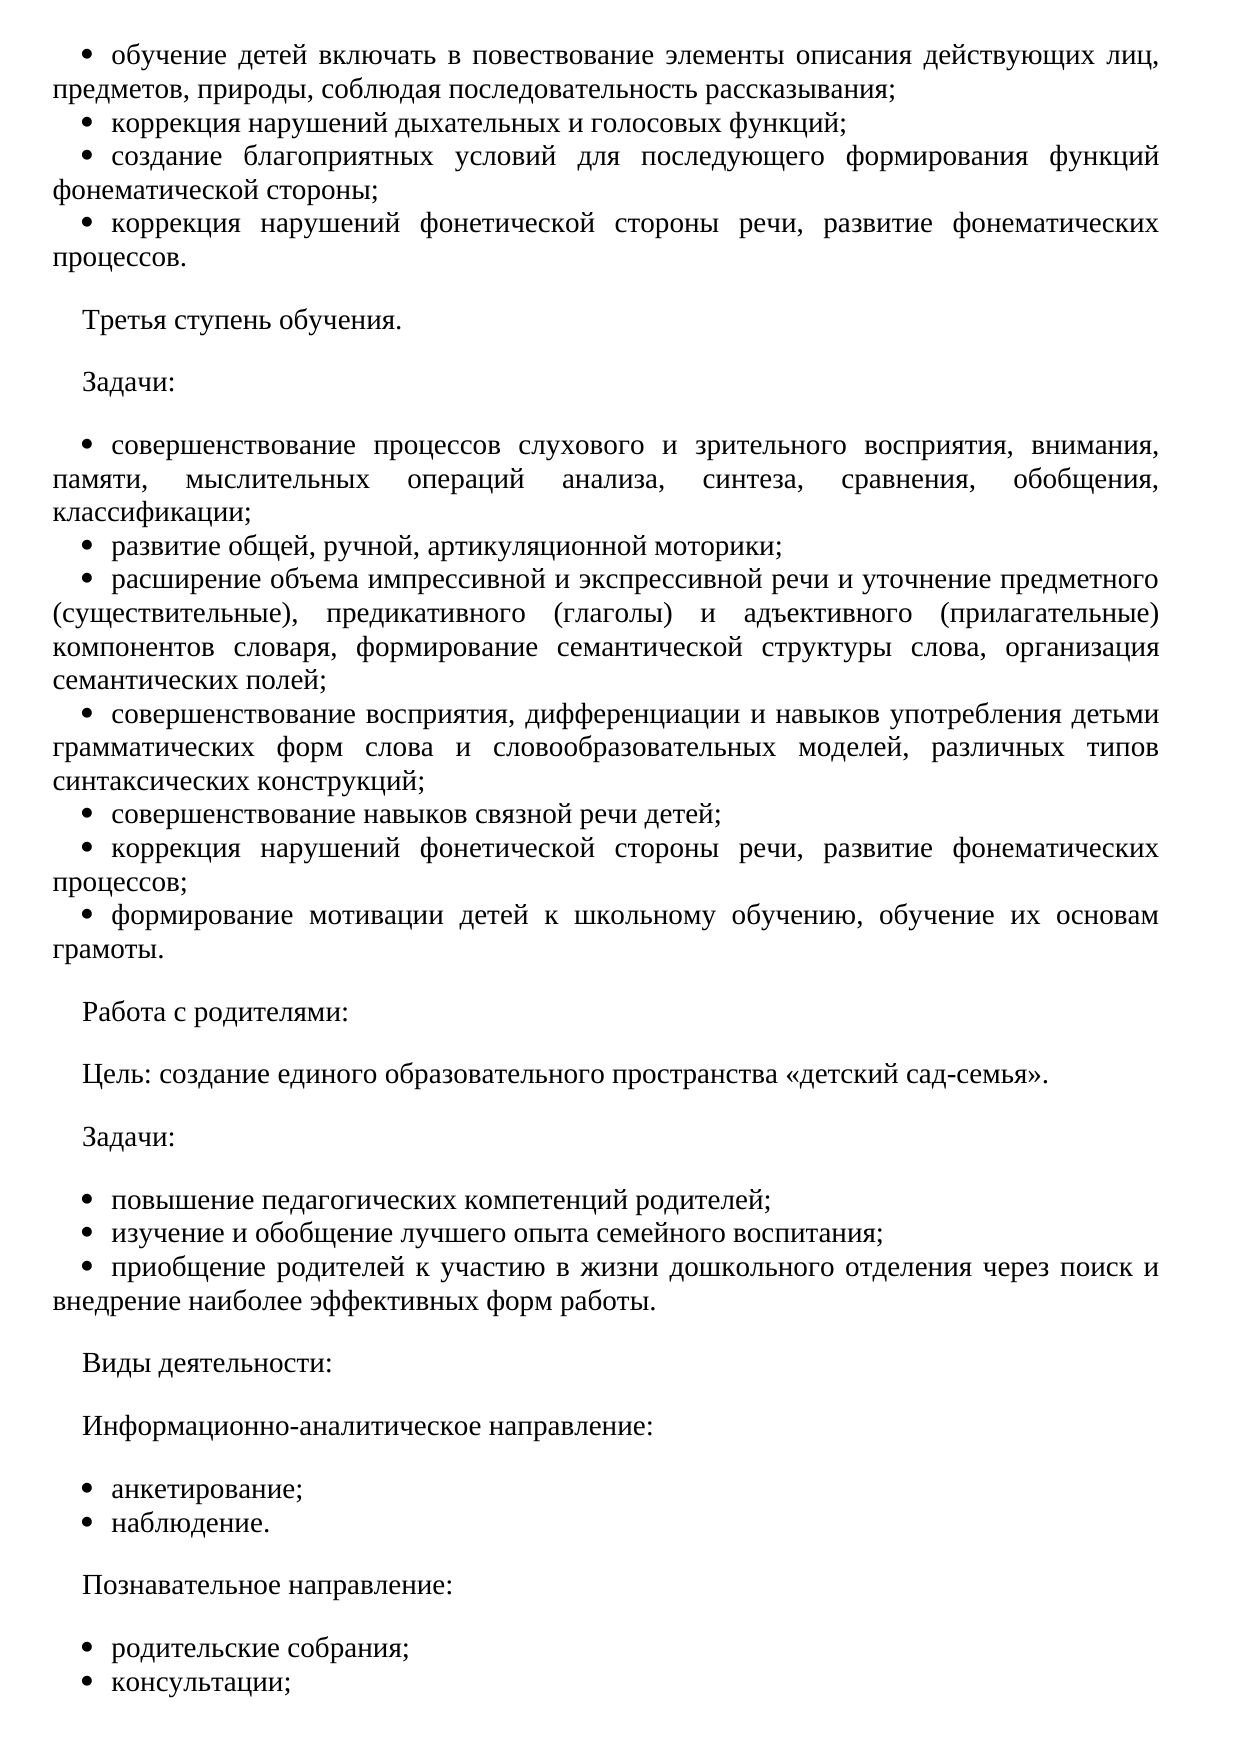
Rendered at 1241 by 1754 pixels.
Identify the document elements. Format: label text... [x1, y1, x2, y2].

list расширение объема импрессивной и экспрессивной речи и уточнение предметного (существительные), предикативного (глаголы) и адъективного (прилагательные) компонентов словаря, формирование семантической структуры слова, организация семантических полей; [52, 562, 1160, 696]
text Виды деятельности: [52, 1346, 1160, 1379]
list совершенствование процессов слухового и зрительного восприятия, внимания, памяти, мыслительных операций анализа, синтеза, сравнения, обобщения, классификации; [52, 427, 1160, 528]
list совершенствование восприятия, дифференциации и навыков употребления детьми грамматических форм слова и словообразовательных моделей, различных типов синтаксических конструкций; [52, 696, 1160, 797]
text Третья ступень обучения. [52, 302, 1160, 335]
list совершенствование навыков связной речи детей; [52, 797, 1160, 830]
text Информационно-аналитическое направление: [52, 1408, 1160, 1442]
list изучение и обобщение лучшего опыта семейного воспитания; [52, 1216, 1160, 1249]
list развитие общей, ручной, артикуляционной моторики; [52, 528, 1160, 562]
list коррекция нарушений дыхательных и голосовых функций; [52, 105, 1160, 138]
list консультации; [52, 1664, 1160, 1697]
list родительские собрания; [52, 1630, 1160, 1664]
text Познавательное направление: [52, 1567, 1160, 1601]
list коррекция нарушений фонетической стороны речи, развитие фонематических процессов. [52, 206, 1160, 273]
text Цель: создание единого образовательного пространства «детский сад-семья». [52, 1057, 1160, 1090]
list приобщение родителей к участию в жизни дошкольного отделения через поиск и внедрение наиболее эффективных форм работы. [52, 1249, 1160, 1316]
list наблюдение. [52, 1505, 1160, 1538]
text Задачи: [52, 364, 1160, 398]
text Задачи: [52, 1119, 1160, 1153]
list коррекция нарушений фонетической стороны речи, развитие фонематических процессов; [52, 830, 1160, 897]
text Работа с родителями: [52, 994, 1160, 1027]
list повышение педагогических компетенций родителей; [52, 1182, 1160, 1216]
list формирование мотивации детей к школьному обучению, обучение их основам грамоты. [52, 897, 1160, 965]
list обучение детей включать в повествование элементы описания действующих лиц, предметов, природы, соблюдая последовательность рассказывания; [52, 37, 1160, 105]
list создание благоприятных условий для последующего формирования функций фонематической стороны; [52, 138, 1160, 206]
list анкетирование; [52, 1471, 1160, 1505]
